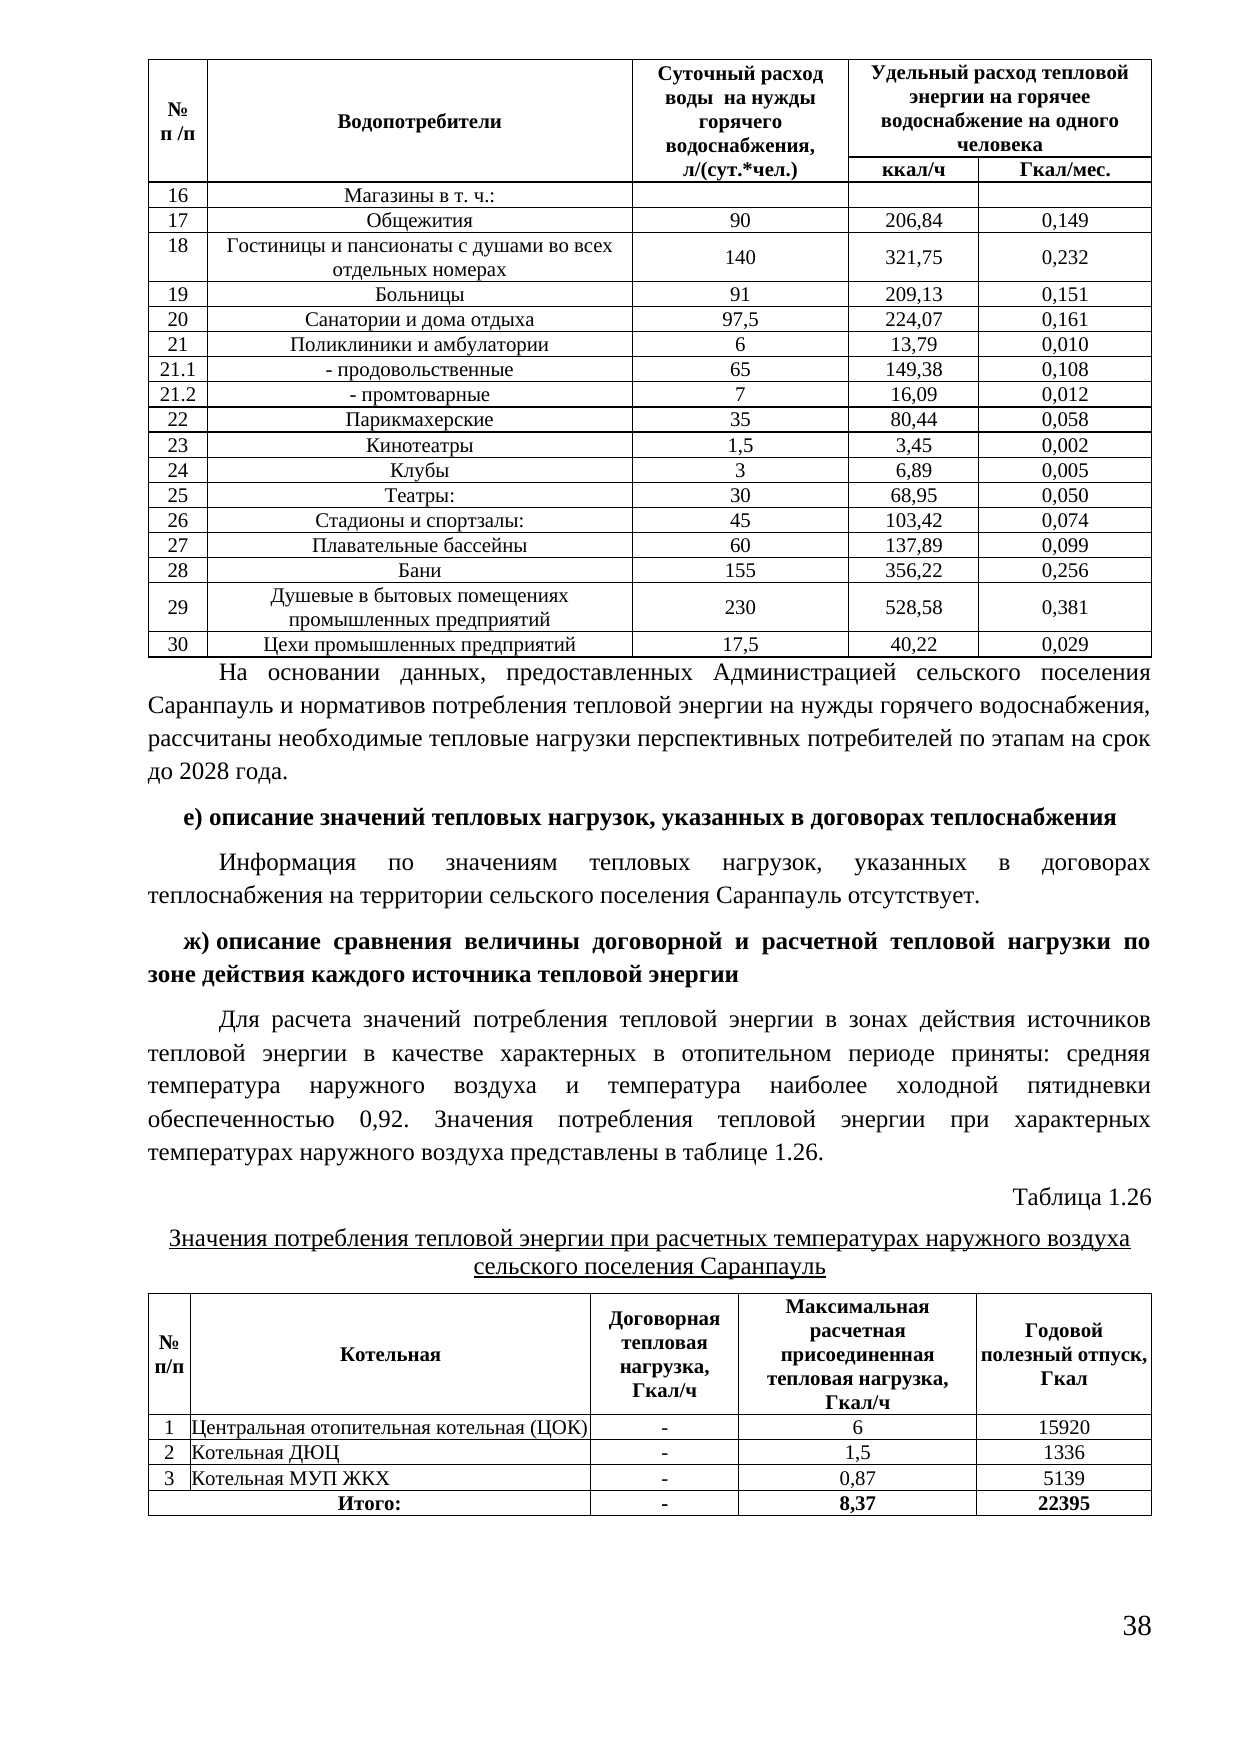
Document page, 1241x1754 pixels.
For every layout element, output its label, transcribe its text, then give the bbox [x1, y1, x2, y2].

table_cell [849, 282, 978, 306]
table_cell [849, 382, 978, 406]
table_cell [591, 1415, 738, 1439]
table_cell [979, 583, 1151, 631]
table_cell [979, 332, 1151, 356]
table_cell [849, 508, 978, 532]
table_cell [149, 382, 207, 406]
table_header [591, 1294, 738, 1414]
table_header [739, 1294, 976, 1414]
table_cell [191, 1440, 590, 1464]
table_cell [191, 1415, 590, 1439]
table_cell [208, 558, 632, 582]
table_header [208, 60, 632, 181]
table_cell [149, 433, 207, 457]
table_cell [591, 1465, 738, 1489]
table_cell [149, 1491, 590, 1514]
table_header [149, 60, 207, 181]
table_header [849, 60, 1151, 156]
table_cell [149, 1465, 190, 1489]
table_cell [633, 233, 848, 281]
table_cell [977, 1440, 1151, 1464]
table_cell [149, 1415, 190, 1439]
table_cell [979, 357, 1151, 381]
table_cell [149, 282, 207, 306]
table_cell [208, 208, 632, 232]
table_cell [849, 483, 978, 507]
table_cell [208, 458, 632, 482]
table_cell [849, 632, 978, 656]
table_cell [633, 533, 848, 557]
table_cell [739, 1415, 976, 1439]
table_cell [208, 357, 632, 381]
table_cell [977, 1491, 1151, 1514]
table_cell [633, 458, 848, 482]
text Информация по значениям тепловых нагрузок, указанных в договорах теплоснабжения на территории сельского поселения Саранпауль отсутствует. [148, 847, 1152, 909]
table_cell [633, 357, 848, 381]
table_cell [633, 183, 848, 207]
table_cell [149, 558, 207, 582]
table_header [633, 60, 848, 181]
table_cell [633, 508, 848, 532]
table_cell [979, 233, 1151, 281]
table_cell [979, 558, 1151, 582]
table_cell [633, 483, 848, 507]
subtitle е) описание значений тепловых нагрузок, указанных в договорах теплоснабжения [148, 802, 1152, 831]
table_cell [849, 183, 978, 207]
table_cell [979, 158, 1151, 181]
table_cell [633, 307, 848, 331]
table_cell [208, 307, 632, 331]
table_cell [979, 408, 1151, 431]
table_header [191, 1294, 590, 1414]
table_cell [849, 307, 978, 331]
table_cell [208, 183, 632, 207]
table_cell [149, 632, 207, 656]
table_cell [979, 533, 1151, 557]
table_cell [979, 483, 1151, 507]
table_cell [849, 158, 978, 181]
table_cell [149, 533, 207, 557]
text Для расчета значений потребления тепловой энергии в зонах действия источников тепловой энергии в качестве характерных в отопительном периоде приняты: средняя температура наружного воздуха и температура наиболее холодной пятидневки обеспеченностью 0,92. Значения потребления тепловой энергии при характерных температурах наружного воздуха представлены в таблице 1.26. [148, 1004, 1152, 1165]
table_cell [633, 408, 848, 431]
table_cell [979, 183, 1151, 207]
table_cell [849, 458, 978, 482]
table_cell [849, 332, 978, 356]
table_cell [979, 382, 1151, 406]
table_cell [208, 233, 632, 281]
subtitle ж) описание сравнения величины договорной и расчетной тепловой нагрузки по зоне действия каждого источника тепловой энергии [148, 926, 1152, 988]
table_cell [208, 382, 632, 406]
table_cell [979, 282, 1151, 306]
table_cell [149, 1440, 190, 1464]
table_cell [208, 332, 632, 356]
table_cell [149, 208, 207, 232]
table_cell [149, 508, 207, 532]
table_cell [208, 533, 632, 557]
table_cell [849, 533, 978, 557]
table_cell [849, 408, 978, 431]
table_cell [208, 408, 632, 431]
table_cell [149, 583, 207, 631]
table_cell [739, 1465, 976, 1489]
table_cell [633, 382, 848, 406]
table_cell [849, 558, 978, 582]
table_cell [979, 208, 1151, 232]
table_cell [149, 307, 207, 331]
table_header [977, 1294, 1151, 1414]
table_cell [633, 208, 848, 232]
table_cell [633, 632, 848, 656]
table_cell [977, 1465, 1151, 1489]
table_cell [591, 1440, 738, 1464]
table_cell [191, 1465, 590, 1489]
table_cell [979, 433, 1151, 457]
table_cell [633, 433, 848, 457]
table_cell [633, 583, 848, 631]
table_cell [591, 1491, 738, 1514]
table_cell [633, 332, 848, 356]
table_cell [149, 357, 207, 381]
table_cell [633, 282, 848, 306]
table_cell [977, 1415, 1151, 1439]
text Таблица 1.26 [148, 1182, 1152, 1211]
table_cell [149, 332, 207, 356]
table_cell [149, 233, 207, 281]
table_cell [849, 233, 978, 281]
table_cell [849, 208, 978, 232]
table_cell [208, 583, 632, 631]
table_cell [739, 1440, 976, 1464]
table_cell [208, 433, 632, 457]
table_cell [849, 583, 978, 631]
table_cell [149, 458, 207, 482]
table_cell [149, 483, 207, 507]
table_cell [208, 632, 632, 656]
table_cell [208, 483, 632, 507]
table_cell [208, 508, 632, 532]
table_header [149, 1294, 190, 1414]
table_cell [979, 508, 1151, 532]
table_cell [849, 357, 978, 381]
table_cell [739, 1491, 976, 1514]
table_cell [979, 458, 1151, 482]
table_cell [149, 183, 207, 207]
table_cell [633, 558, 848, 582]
text Значения потребления тепловой энергии при расчетных температурах наружного воздуха сельского поселения Саранпауль [148, 1223, 1152, 1280]
text На основании данных, предоставленных Администрацией сельского поселения Саранпауль и нормативов потребления тепловой энергии на нужды горячего водоснабжения, рассчитаны необходимые тепловые нагрузки перспективных потребителей по этапам на срок до 2028 года. [148, 658, 1152, 785]
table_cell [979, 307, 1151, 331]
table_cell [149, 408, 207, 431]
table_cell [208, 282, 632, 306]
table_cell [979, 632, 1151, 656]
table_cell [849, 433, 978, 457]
